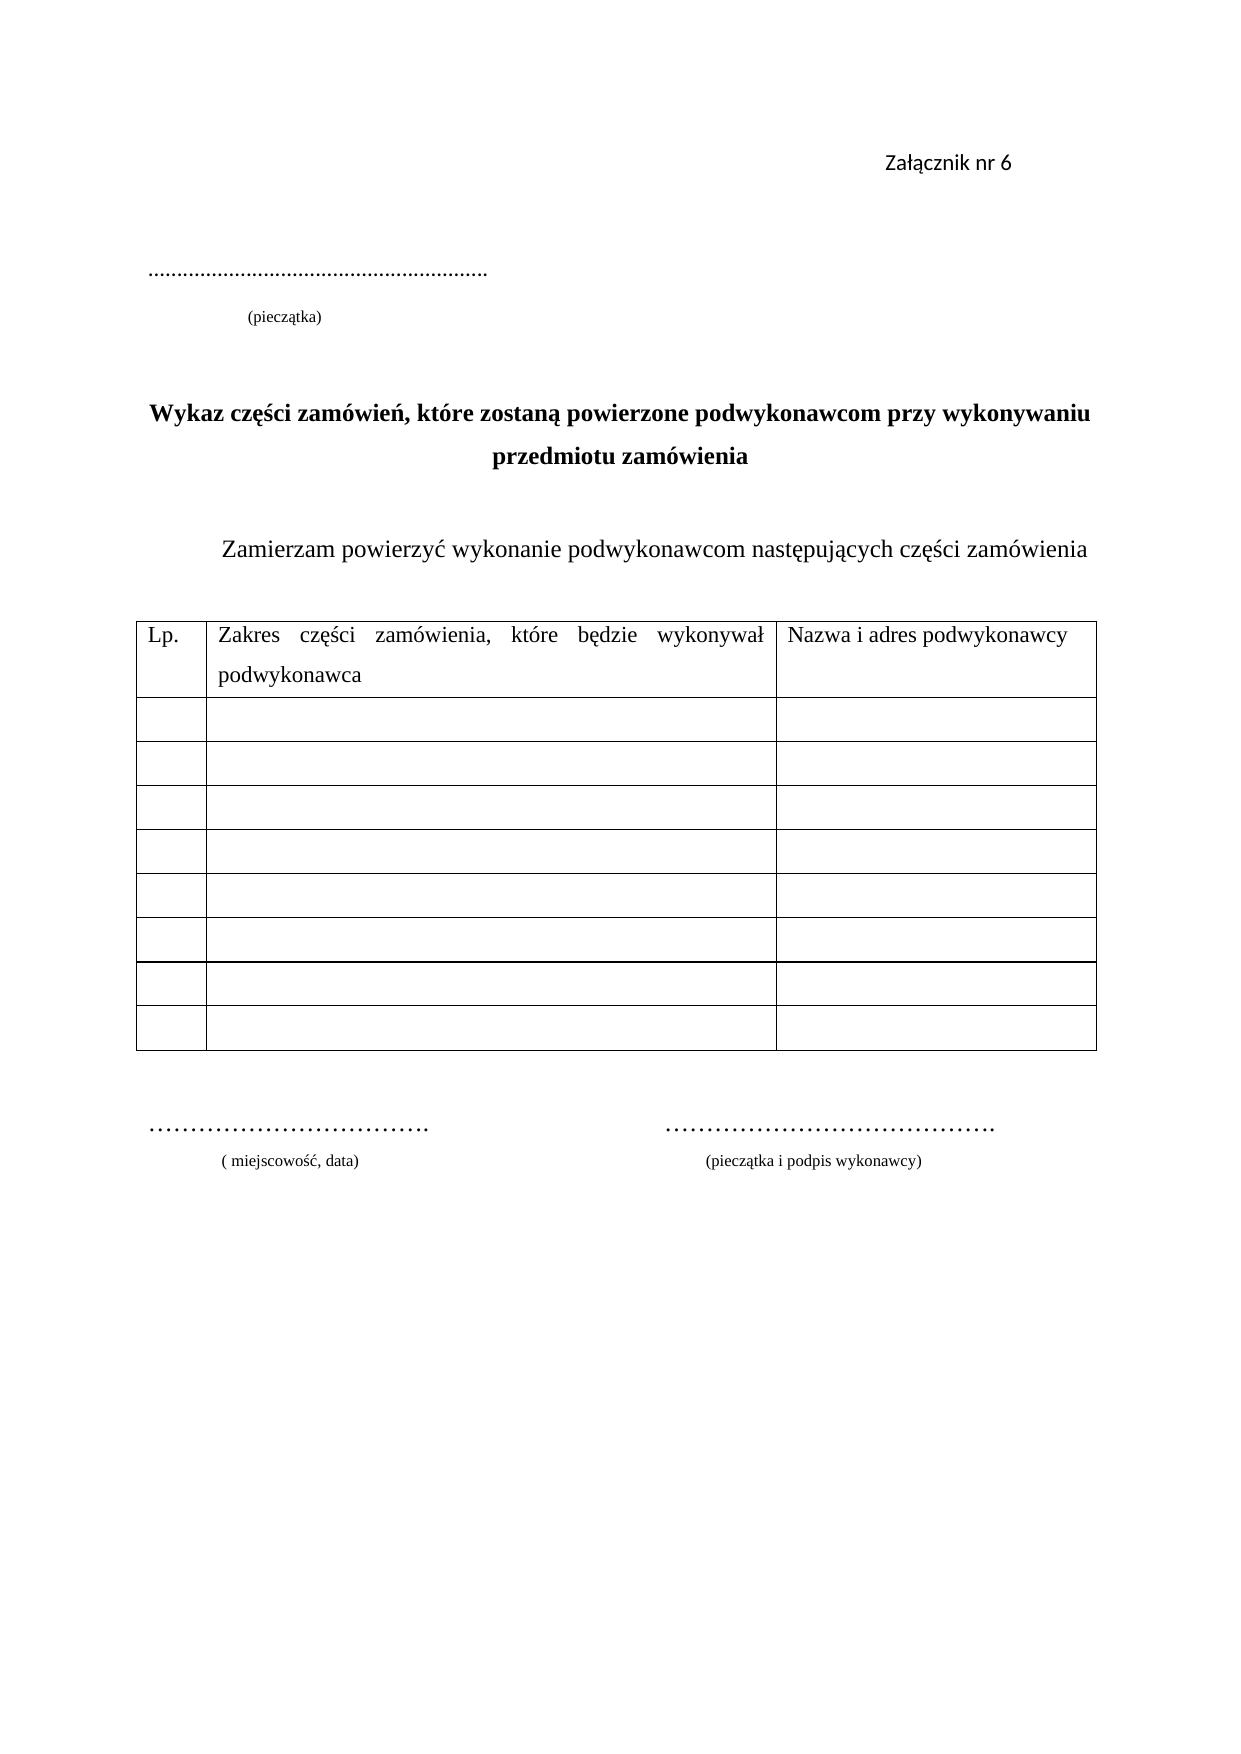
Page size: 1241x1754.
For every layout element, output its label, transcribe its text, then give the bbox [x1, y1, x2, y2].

table_cell [137, 874, 206, 917]
text Załącznik nr 6 [885, 148, 1093, 176]
text Zamierzam powierzyć wykonanie podwykonawcom następujących części zamówienia [148, 534, 1093, 563]
table_header Lp. [137, 622, 206, 697]
table_cell [137, 786, 206, 829]
text Wykaz części zamówień, które zostaną powierzone podwykonawcom przy wykonywaniu przedmiotu zamówienia [148, 398, 1093, 469]
table_cell [137, 742, 206, 785]
table_cell [777, 874, 1096, 917]
table_cell [777, 963, 1096, 1005]
table_header Zakres części zamówienia, które będzie wykonywał podwykonawca [207, 622, 776, 697]
text ( miejscowość, data) (pieczątka i podpis wykonawcy) [148, 1151, 1093, 1170]
table_cell [207, 742, 776, 785]
table_cell [207, 874, 776, 917]
table_cell [777, 1006, 1096, 1049]
table_cell [777, 786, 1096, 829]
table_cell [207, 698, 776, 741]
table_cell [777, 742, 1096, 785]
table_cell [207, 786, 776, 829]
table_cell [137, 830, 206, 873]
table_cell [137, 918, 206, 961]
table_cell [207, 918, 776, 961]
table_cell [137, 963, 206, 1005]
table_cell [207, 963, 776, 1005]
table_cell [777, 918, 1096, 961]
table_cell [207, 1006, 776, 1049]
text ……………………………. …………………………………. [148, 1108, 1093, 1137]
table_header Nazwa i adres podwykonawcy [777, 622, 1096, 697]
table_cell [137, 698, 206, 741]
table_cell [777, 698, 1096, 741]
text ........................................................... [148, 254, 1093, 282]
text (pieczątka) [148, 307, 1093, 326]
table_cell [777, 830, 1096, 873]
table_cell [137, 1006, 206, 1049]
table_cell [207, 830, 776, 873]
